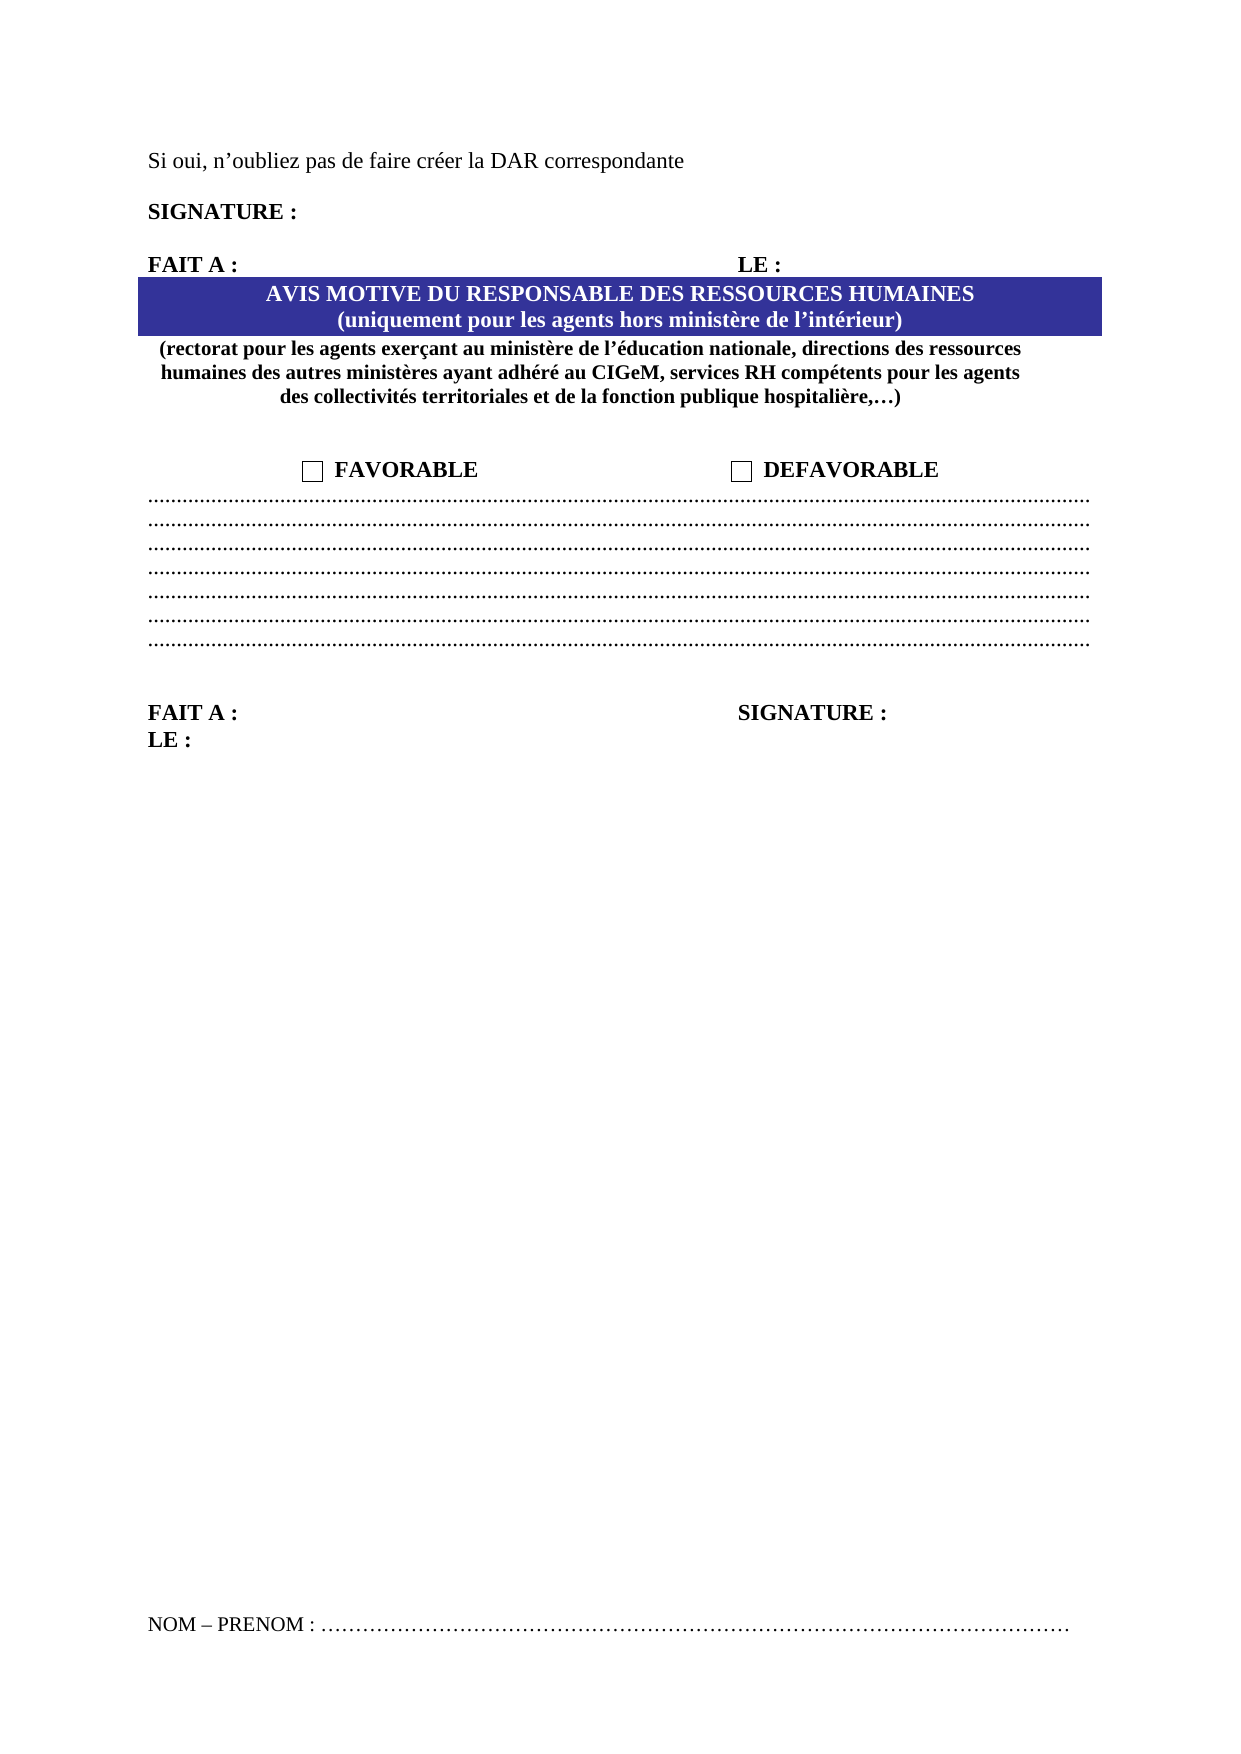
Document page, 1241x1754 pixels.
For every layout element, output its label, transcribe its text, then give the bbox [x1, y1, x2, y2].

text FAIT A : SIGNATURE : [148, 699, 1093, 726]
text FAIT A : LE : [148, 251, 1093, 277]
text (uniquement pour les agents hors ministère de l’intérieur) [139, 303, 1101, 335]
text AVIS MOTIVE DU RESPONSABLE DES RESSOURCES HUMAINES [139, 278, 1101, 303]
text Si oui, n’oubliez pas de faire créer la DAR correspondante [148, 148, 1093, 174]
text SIGNATURE : [148, 198, 1093, 224]
text FAVORABLE DEFAVORABLE [148, 456, 1093, 483]
text (rectorat pour les agents exerçant au ministère de l’éducation nationale, directions des ressources humaines des autres ministères ayant adhéré au CIGeM, services RH compétents pour les agents des collectivités territoriales et de la fonction publique hospitalière,…) [148, 336, 1033, 408]
text LE : [148, 726, 1093, 752]
